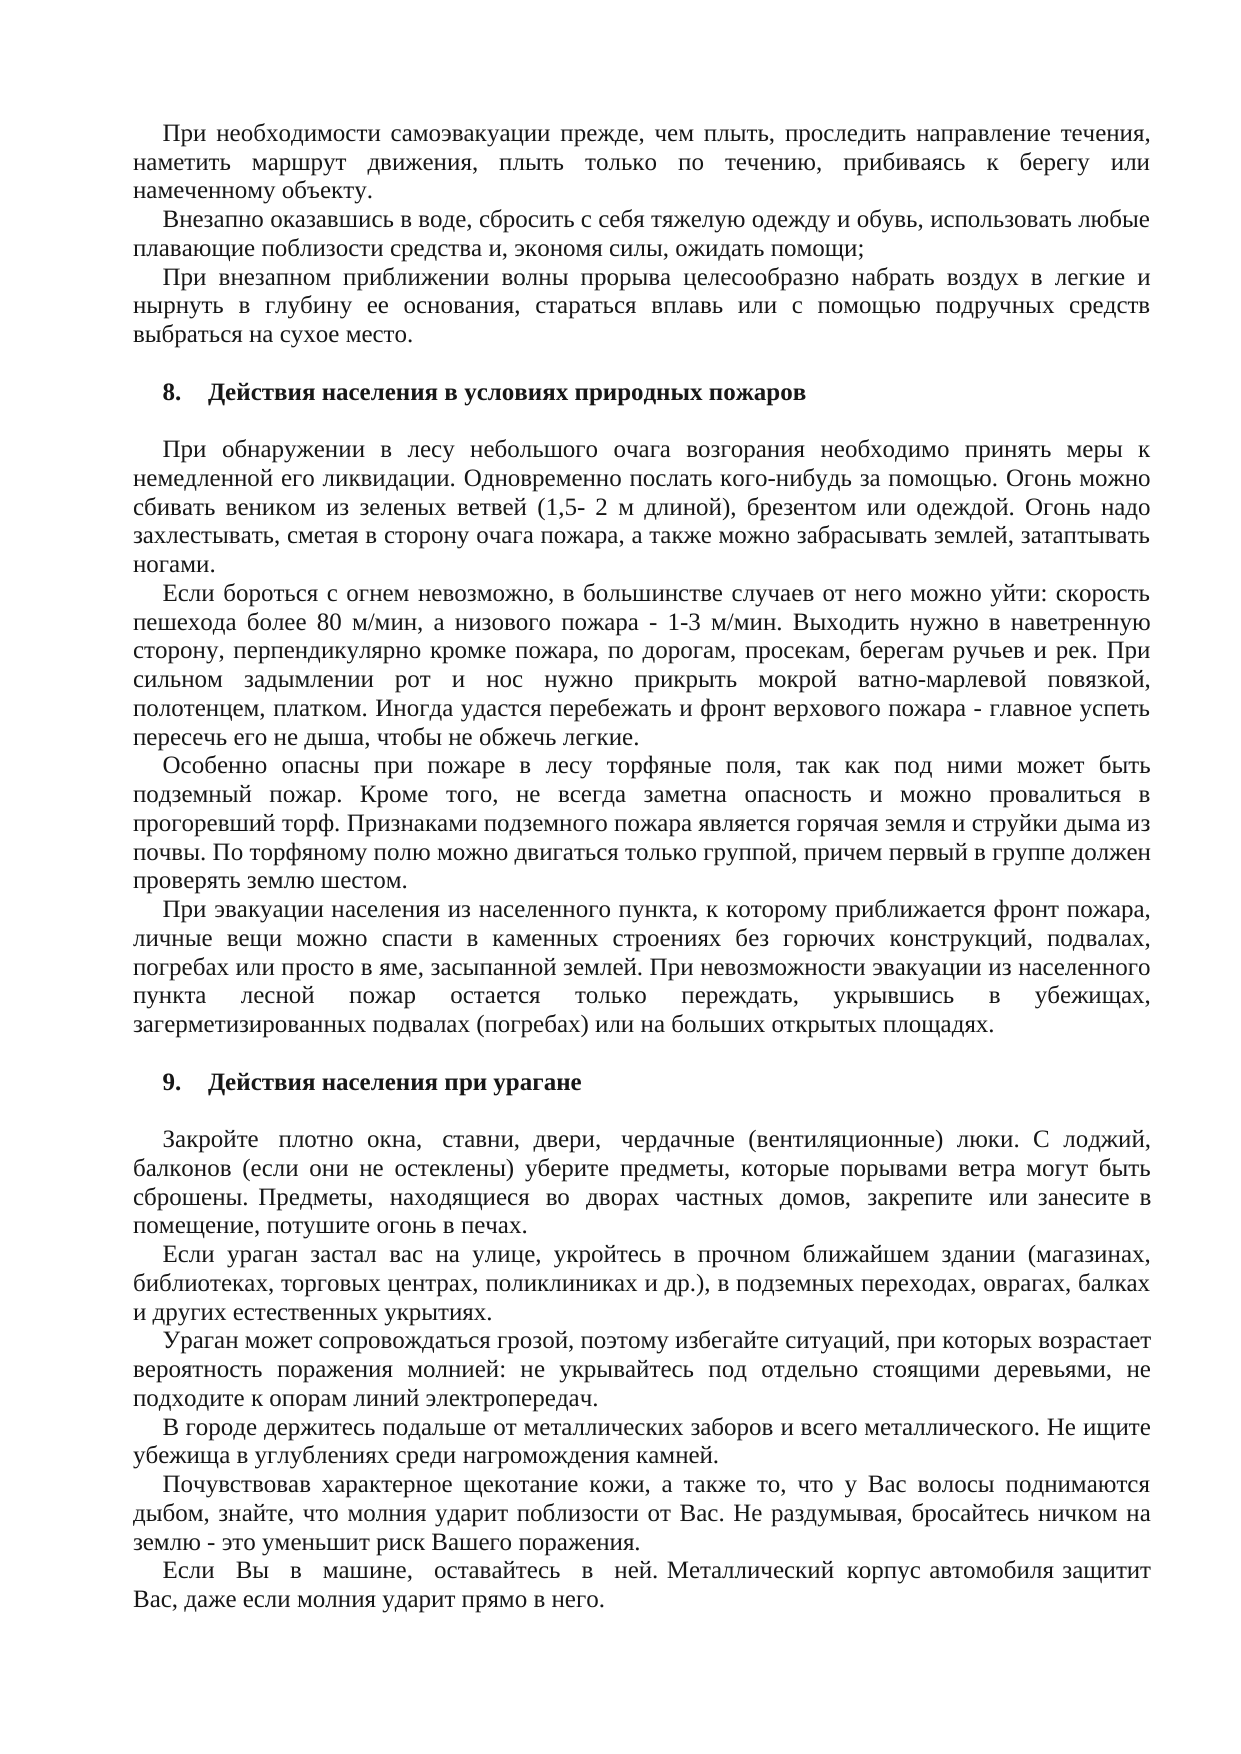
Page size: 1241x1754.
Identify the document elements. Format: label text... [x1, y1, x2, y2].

text Особенно опасны при пожаре в лесу торфяные поля, так как под ними может быть подземный пожар. Кроме того, не всегда заметна опасность и можно провалиться в прогоревший торф. Признаками подземного пожара является горячая земля и струйки дыма из почвы. По торфяному полю можно двигаться только группой, причем первый в группе должен проверять землю шестом. [133, 751, 1152, 894]
list Действия населения в условиях природных пожаров [162, 377, 1152, 406]
text Внезапно оказавшись в воде, сбросить с себя тяжелую одежду и обувь, использовать любые плавающие поблизости средства и, экономя силы, ожидать помощи; [133, 204, 1152, 262]
text При эвакуации населения из населенного пункта, к которому приближается фронт пожара, личные вещи можно спасти в каменных строениях без горючих конструкций, подвалах, погребах или просто в яме, засыпанной землей. При невозможности эвакуации из населенного пункта лесной пожар остается только переждать, укрывшись в убежищах, загерметизированных подвалах (погребах) или на больших открытых площадях. [133, 894, 1152, 1038]
text В городе держитесь подальше от металлических заборов и всего металлического. Не ищите убежища в углублениях среди нагромождения камней. [133, 1412, 1152, 1469]
list Действия населения при урагане [162, 1067, 1152, 1096]
text При необходимости самоэвакуации прежде, чем плыть, проследить направление течения, наметить маршрут движения, плыть только по течению, прибиваясь к берегу или намеченному объекту. [133, 118, 1152, 204]
text При обнаружении в лесу небольшого очага возгорания необходимо принять меры к немедленной его ликвидации. Одновременно послать кого-нибудь за помощью. Огонь можно сбивать веником из зеленых ветвей (1,5- 2 м длиной), брезентом или одеждой. Огонь надо захлестывать, сметая в сторону очага пожара, а также можно забрасывать землей, затаптывать ногами. [133, 434, 1152, 578]
text Закройте плотно окна, ставни, двери, чердачные (вентиляционные) люки. С лоджий, балконов (если они не остеклены) уберите предметы, которые порывами ветра могут быть сброшены. Предметы, находящиеся во дворах частных домов, закрепите или занесите в помещение, потушите огонь в печах. [133, 1124, 1152, 1239]
text Если бороться с огнем невозможно, в большинстве случаев от него можно уйти: скорость пешехода более 80 м/мин, а низового пожара - 1-3 м/мин. Выходить нужно в наветренную сторону, перпендикулярно кромке пожара, по дорогам, просекам, берегам ручьев и рек. При сильном задымлении рот и нос нужно прикрыть мокрой ватно-марлевой повязкой, полотенцем, платком. Иногда удастся перебежать и фронт верхового пожара - главное успеть пересечь его не дыша, чтобы не обжечь легкие. [133, 578, 1152, 751]
text Если ураган застал вас на улице, укройтесь в прочном ближайшем здании (магазинах, библиотеках, торговых центрах, поликлиниках и др.), в подземных переходах, оврагах, балках и других естественных укрытиях. [133, 1239, 1152, 1326]
text Ураган может сопровождаться грозой, поэтому избегайте ситуаций, при которых возрастает вероятность поражения молнией: не укрывайтесь под отдельно стоящими деревьями, не подходите к опорам линий электропередач. [133, 1326, 1152, 1412]
text Почувствовав характерное щекотание кожи, а также то, что у Вас волосы поднимаются дыбом, знайте, что молния ударит поблизости от Вас. Не раздумывая, бросайтесь ничком на землю - это уменьшит риск Вашего поражения. [133, 1469, 1152, 1556]
text Если Вы в машине, оставайтесь в ней. Металлический корпус автомобиля защитит Вас, даже если молния ударит прямо в него. [133, 1556, 1152, 1613]
text При внезапном приближении волны прорыва целесообразно набрать воздух в легкие и нырнуть в глубину ее основания, стараться вплавь или с помощью подручных средств выбраться на сухое место. [133, 262, 1152, 348]
